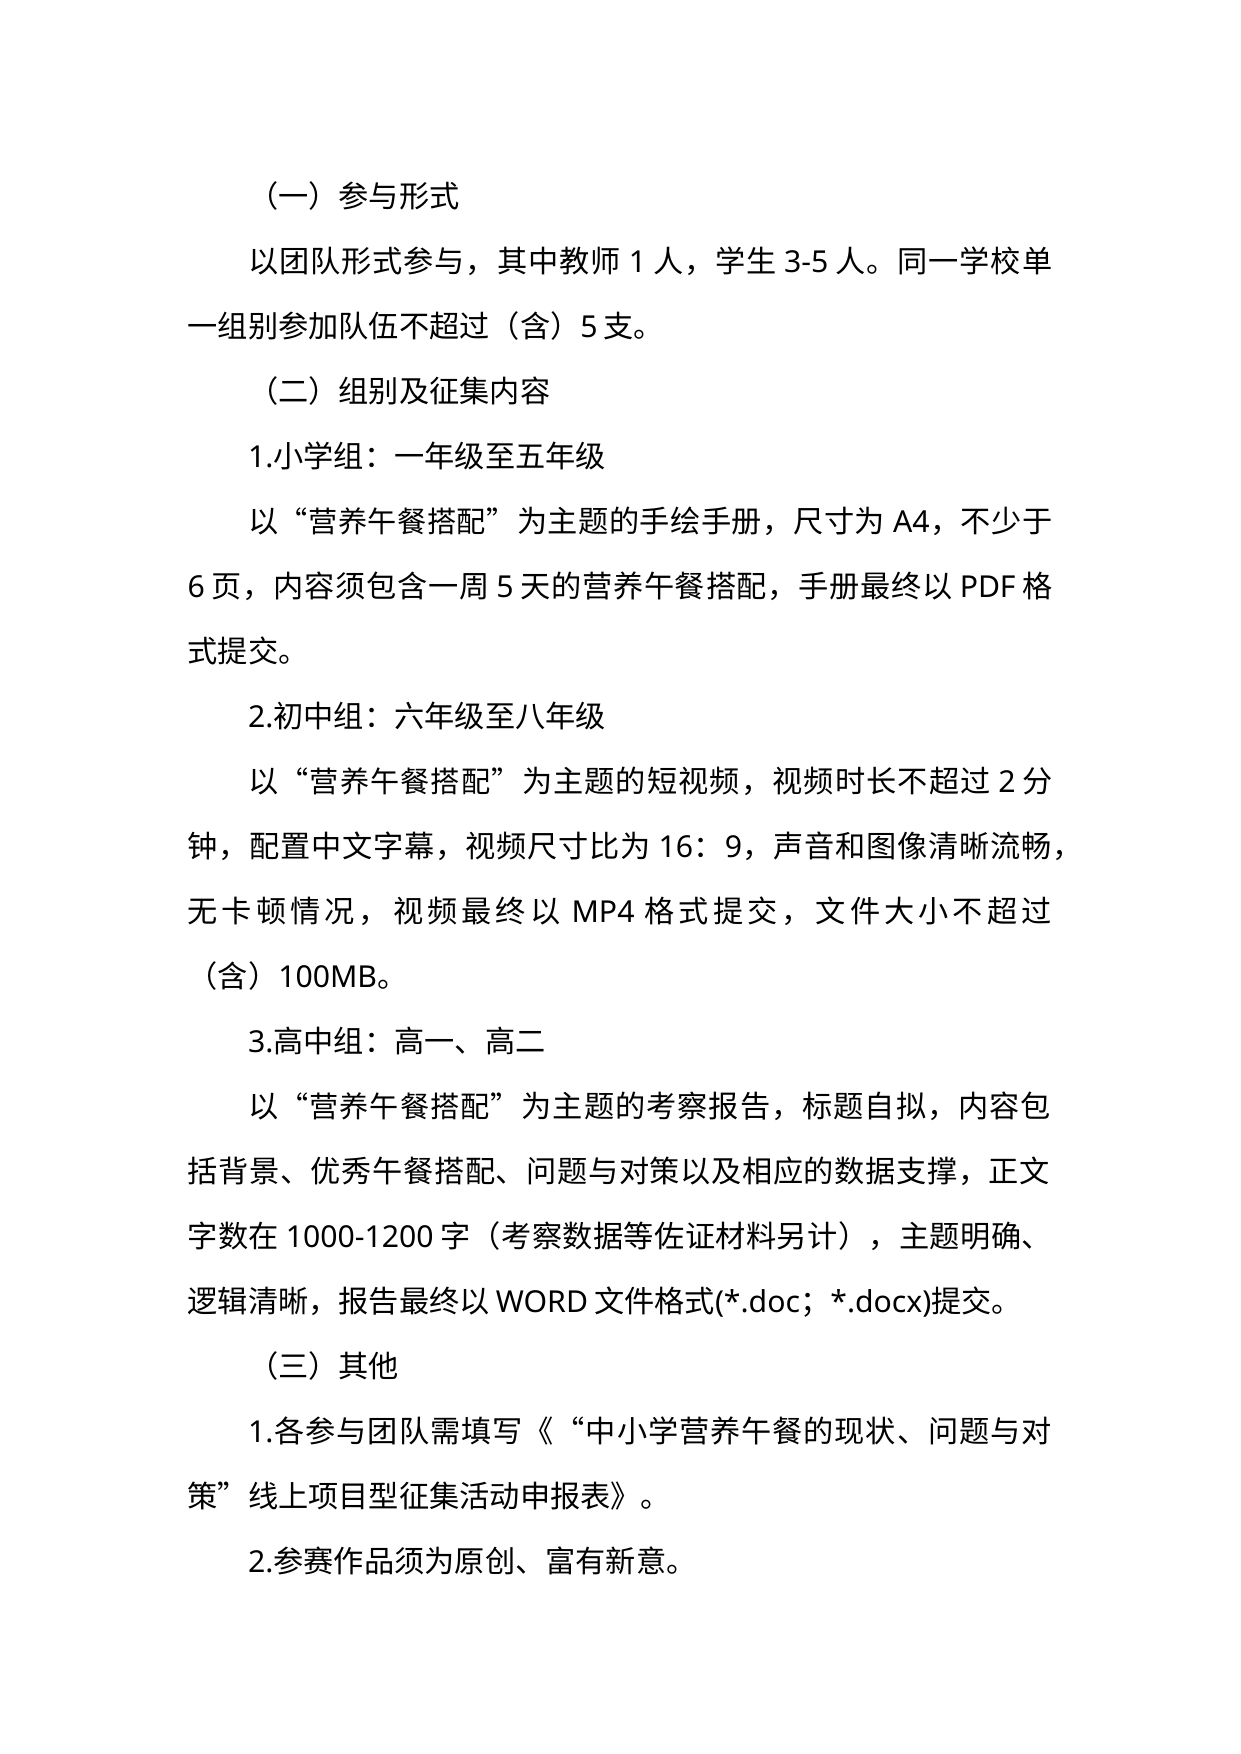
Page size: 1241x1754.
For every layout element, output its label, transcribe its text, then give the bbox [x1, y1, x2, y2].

text （一）参与形式 [187, 162, 1053, 227]
text 2.参赛作品须为原创、富有新意。 [187, 1527, 1053, 1592]
text 1.各参与团队需填写《“中小学营养午餐的现状、问题与对策”线上项目型征集活动申报表》。 [187, 1397, 1053, 1527]
text 3.高中组：高一、高二 [187, 1007, 1053, 1072]
text 1.小学组：一年级至五年级 [187, 422, 1053, 487]
text 2.初中组：六年级至八年级 [187, 682, 1053, 747]
text 以“营养午餐搭配”为主题的考察报告，标题自拟，内容包括背景、优秀午餐搭配、问题与对策以及相应的数据支撑，正文字数在1000-1200字（考察数据等佐证材料另计），主题明确、逻辑清晰，报告最终以WORD文件格式(*.doc；*.docx)提交。 [187, 1072, 1053, 1332]
text 以团队形式参与，其中教师1人，学生3-5人。同一学校单一组别参加队伍不超过（含）5支。 [187, 227, 1053, 357]
text （二）组别及征集内容 [187, 357, 1053, 422]
text 以“营养午餐搭配”为主题的短视频，视频时长不超过2分钟，配置中文字幕，视频尺寸比为16：9，声音和图像清晰流畅，无卡顿情况，视频最终以MP4格式提交，文件大小不超过（含）100MB。 [187, 747, 1053, 1007]
text （三）其他 [187, 1332, 1053, 1397]
text 以“营养午餐搭配”为主题的手绘手册，尺寸为A4，不少于6页，内容须包含一周5天的营养午餐搭配，手册最终以PDF格式提交。 [187, 487, 1053, 682]
